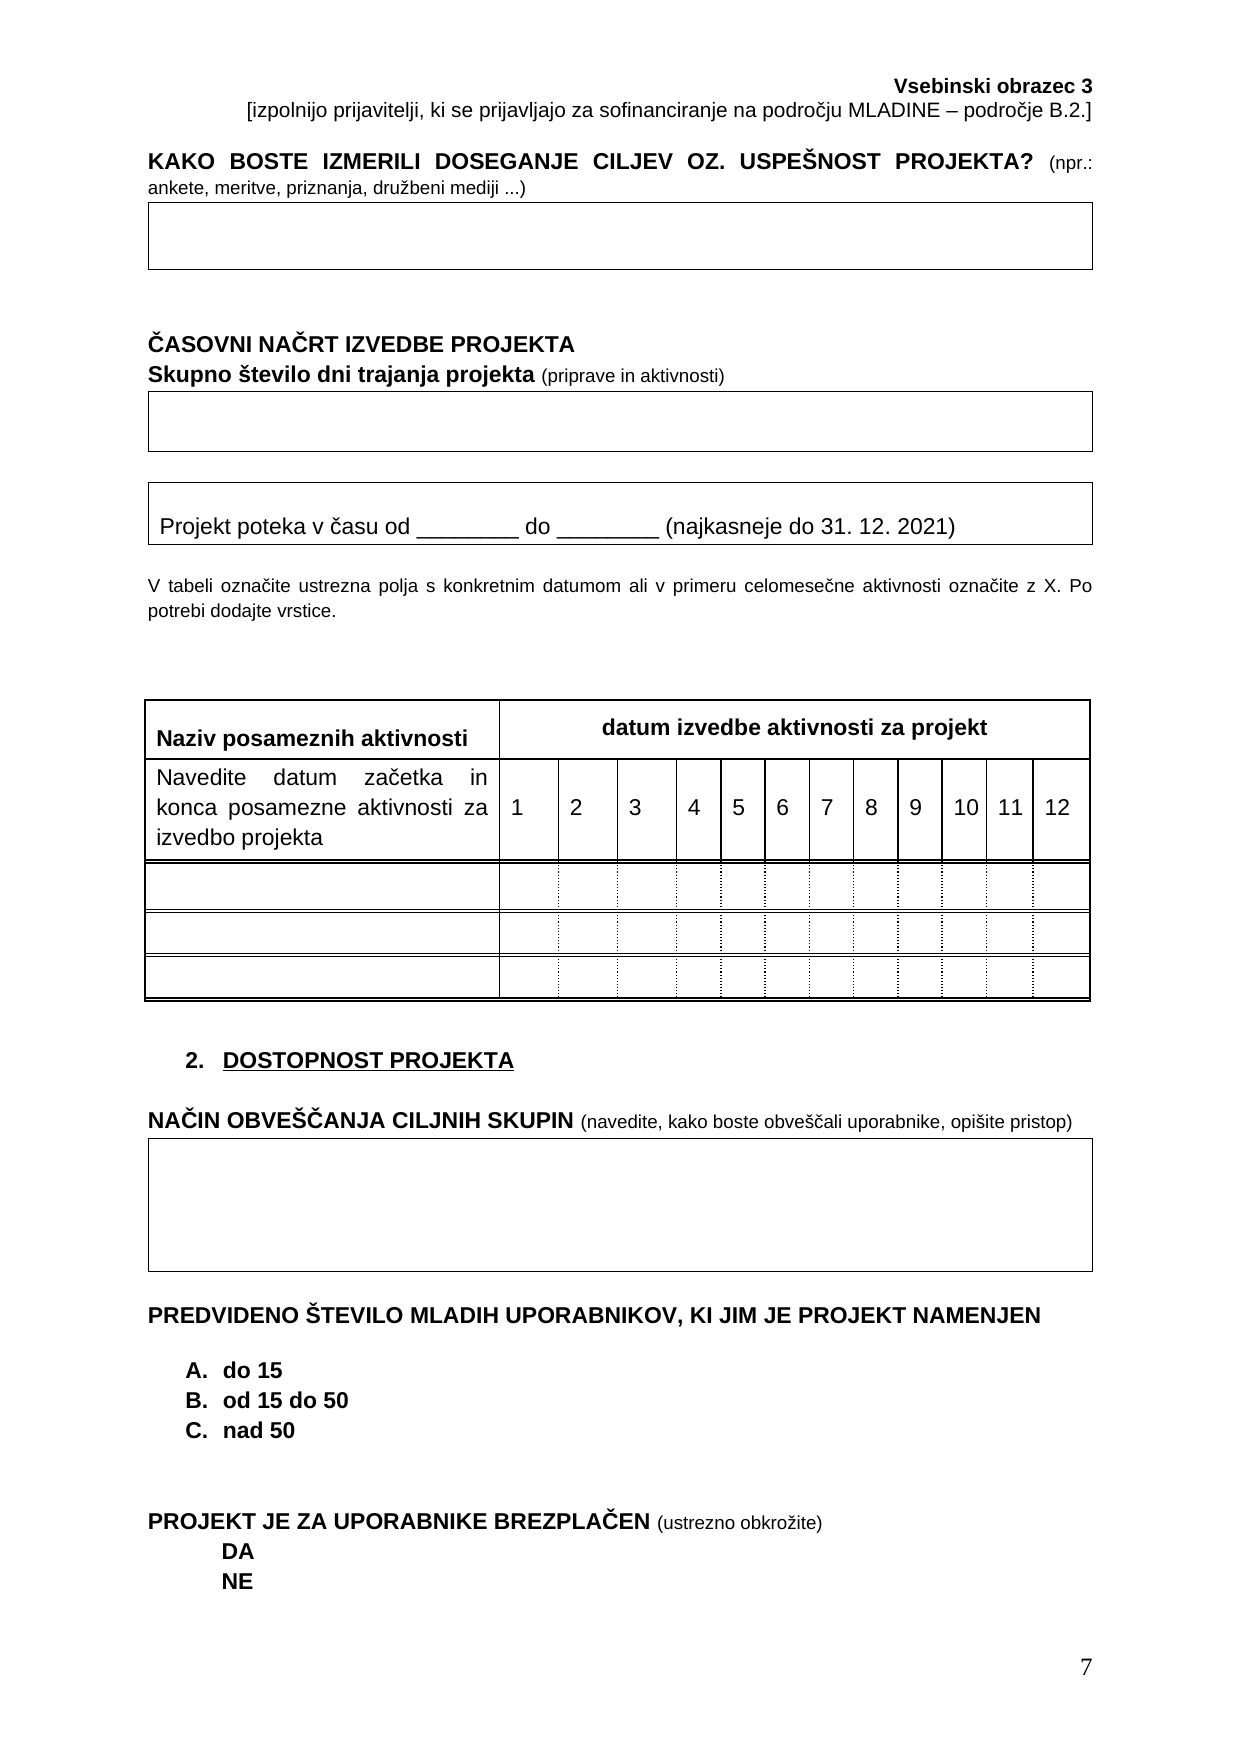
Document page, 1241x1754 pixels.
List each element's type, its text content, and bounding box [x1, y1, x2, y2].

table_header Projekt poteka v času od ________ do ________ (najkasneje do 31. 12. 2021) [149, 483, 1092, 544]
table_cell 2 [559, 760, 617, 859]
table_cell [854, 957, 898, 997]
table_cell [721, 913, 765, 952]
text Skupno število dni trajanja projekta (priprave in aktivnosti) [148, 361, 1093, 387]
table_cell [986, 864, 1033, 908]
text KAKO BOSTE IZMERILI DOSEGANJE CILJEV OZ. USPEŠNOST PROJEKTA? (npr.: ankete, meritve, priznanja, družbeni mediji ...) [148, 148, 1093, 199]
table_cell [942, 957, 986, 997]
table_header Naziv posameznih aktivnosti [146, 701, 499, 758]
table_cell [942, 864, 986, 908]
table_cell [721, 957, 765, 997]
table_cell 5 [722, 760, 764, 859]
table_header [149, 392, 1092, 451]
table_cell [898, 913, 942, 952]
table_cell 11 [987, 760, 1032, 859]
text NE [177, 1568, 1093, 1595]
table_cell [765, 957, 809, 997]
table_cell [558, 864, 617, 908]
table_cell 6 [766, 760, 809, 859]
table_cell [898, 864, 942, 908]
table_cell 7 [810, 760, 853, 859]
table_cell [854, 864, 898, 908]
table_cell [1033, 864, 1089, 908]
list nad 50 [185, 1417, 1093, 1444]
table_cell [618, 913, 676, 952]
table_header [149, 1139, 1092, 1271]
table_cell [146, 957, 499, 997]
table_cell 10 [943, 760, 986, 859]
table_cell [809, 864, 853, 908]
table_header datum izvedbe aktivnosti za projekt [500, 701, 1089, 758]
table_cell [676, 913, 721, 952]
table_cell 4 [677, 760, 720, 859]
table_cell [146, 913, 499, 952]
table_cell [1033, 913, 1089, 952]
table_cell 3 [618, 760, 676, 859]
table_cell Navedite datum začetka in konca posamezne aktivnosti za izvedbo projekta [146, 760, 499, 859]
table_cell [942, 913, 986, 952]
text ČASOVNI NAČRT IZVEDBE PROJEKTA [148, 331, 1093, 357]
table_cell [765, 864, 809, 908]
table_cell [721, 864, 765, 908]
table_cell [854, 913, 898, 952]
table_cell 12 [1034, 760, 1089, 859]
table_cell [500, 913, 558, 952]
table_cell [809, 913, 853, 952]
table_header [149, 203, 1092, 269]
table_cell [986, 957, 1033, 997]
table_cell [146, 864, 499, 908]
table_cell [809, 957, 853, 997]
table_cell 9 [899, 760, 941, 859]
table_cell [618, 864, 676, 908]
table_cell [676, 864, 721, 908]
text V tabeli označite ustrezna polja s konkretnim datumom ali v primeru celomesečne aktivnosti označite z X. Po potrebi dodajte vrstice. [148, 575, 1093, 621]
table_cell 1 [500, 760, 558, 859]
table_cell [558, 913, 617, 952]
table_cell 8 [854, 760, 897, 859]
table_cell [898, 957, 942, 997]
table_cell [765, 913, 809, 952]
text PREDVIDENO ŠTEVILO MLADIH UPORABNIKOV, KI JIM JE PROJEKT NAMENJEN [148, 1302, 1093, 1328]
table_cell [558, 957, 617, 997]
table_cell [500, 957, 558, 997]
list do 15 [185, 1357, 1093, 1383]
table_cell [500, 864, 558, 908]
table_cell [1033, 957, 1089, 997]
text DA [177, 1538, 1093, 1564]
text PROJEKT JE ZA UPORABNIKE BREZPLAČEN (ustrezno obkrožite) [148, 1508, 1093, 1534]
table_cell [986, 913, 1033, 952]
table_cell [618, 957, 676, 997]
list DOSTOPNOST PROJEKTA [185, 1047, 1093, 1073]
text NAČIN OBVEŠČANJA CILJNIH SKUPIN (navedite, kako boste obveščali uporabnike, opišite pristop) [148, 1107, 1093, 1134]
list od 15 do 50 [185, 1387, 1093, 1413]
table_cell [676, 957, 721, 997]
